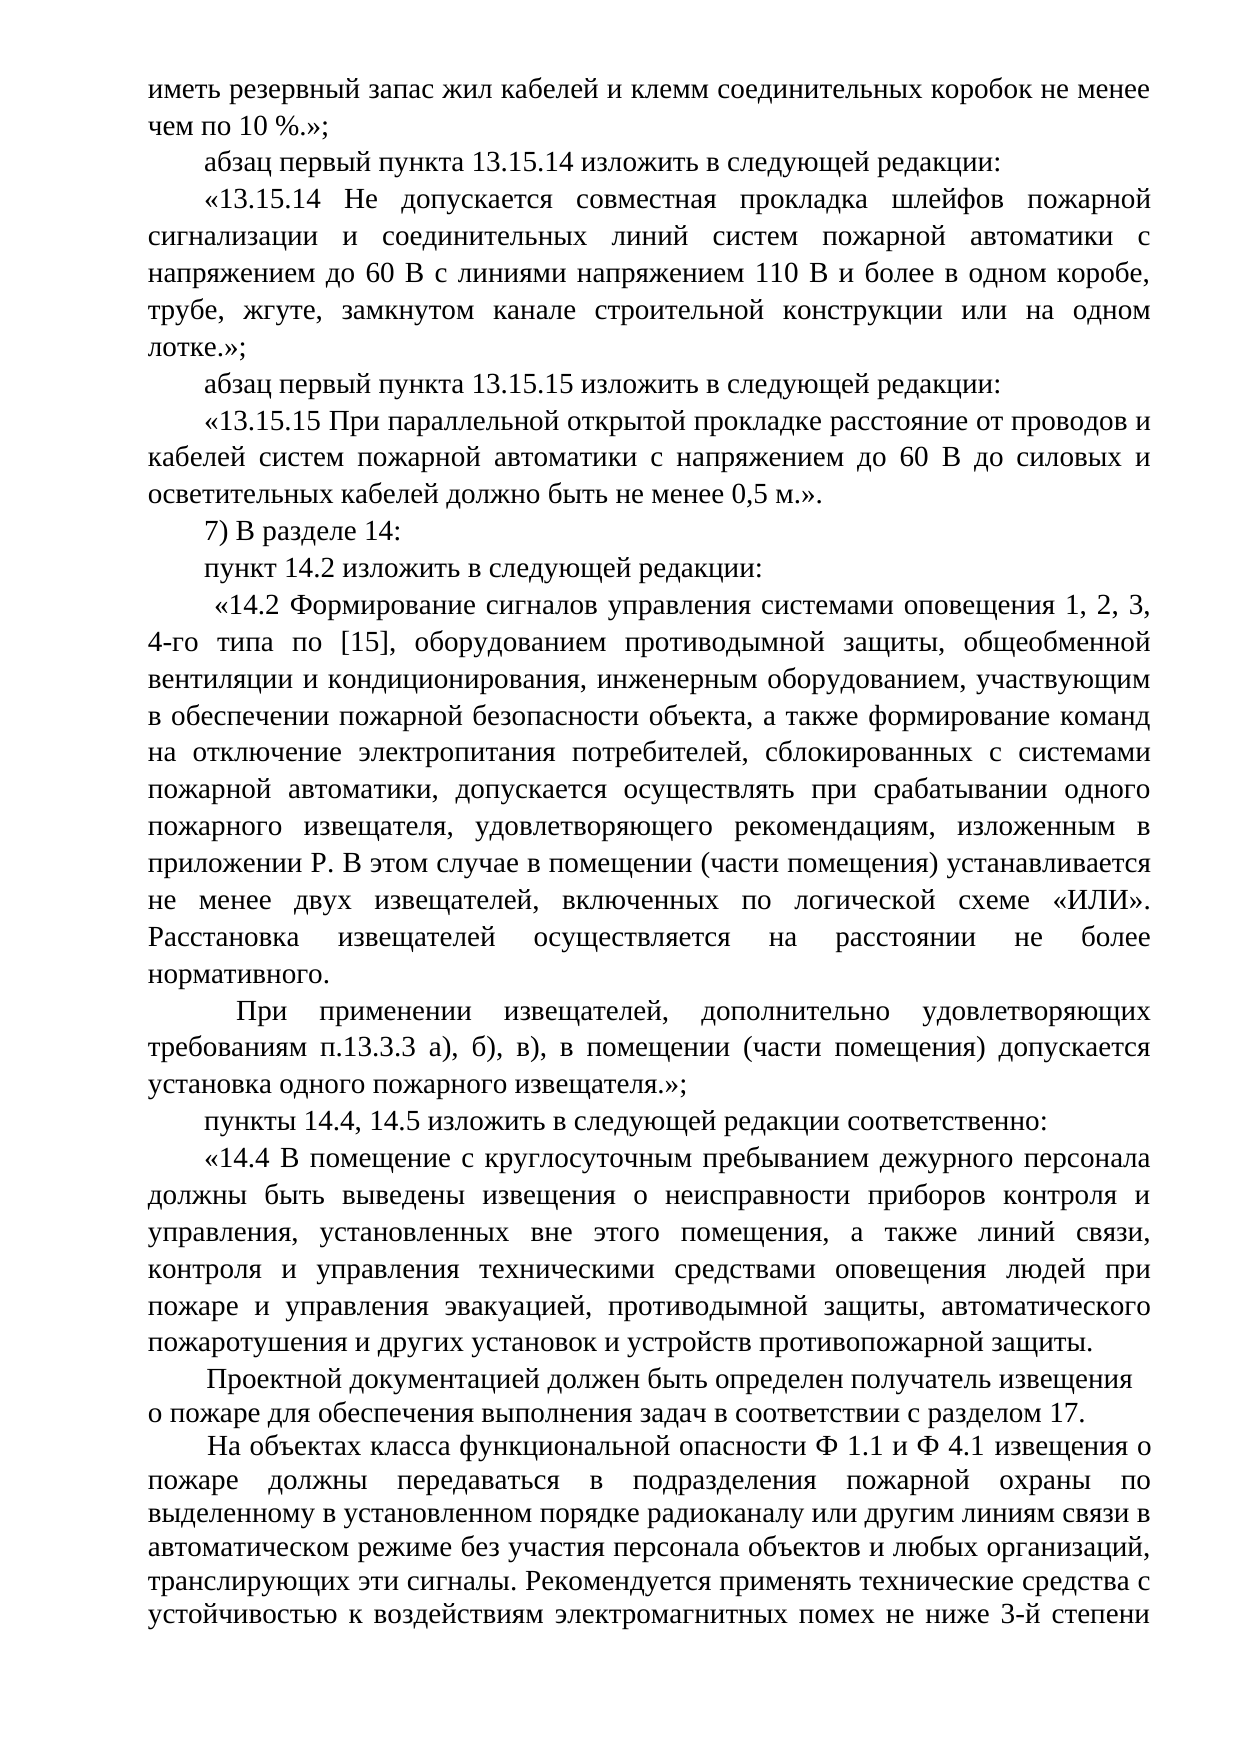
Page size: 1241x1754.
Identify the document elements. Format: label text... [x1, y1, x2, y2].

text «13.15.14 Не допускается совместная прокладка шлейфов пожарной сигнализации и соединительных линий систем пожарной автоматики с напряжением до 60 В с линиями напряжением 110 В и более в одном коробе, трубе, жгуте, замкнутом канале строительной конструкции или на одном лотке.»; [148, 181, 1152, 362]
text пункты 14.4, 14.5 изложить в следующей редакции соответственно: [148, 1103, 1152, 1137]
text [148, 71, 1152, 141]
text При применении извещателей, дополнительно удовлетворяющих требованиям п.13.3.3 а), б), в), в помещении (части помещения) допускается установка одного пожарного извещателя.»; [148, 993, 1152, 1100]
text абзац первый пункта 13.15.15 изложить в следующей редакции: [148, 366, 1152, 399]
text 7) В разделе 14: [148, 513, 1152, 547]
text Проектной документацией должен быть определен получатель извещения о пожаре для обеспечения выполнения задач в соответствии с разделом 17. [148, 1361, 1152, 1428]
text «14.4 В помещение с круглосуточным пребыванием дежурного персонала должны быть выведены извещения о неисправности приборов контроля и управления, установленных вне этого помещения, а также линий связи, контроля и управления техническими средствами оповещения людей при пожаре и управления эвакуацией, противодымной защиты, автоматического пожаротушения и других установок и устройств противопожарной защиты. [148, 1140, 1152, 1358]
text абзац первый пункта 13.15.14 изложить в следующей редакции: [148, 144, 1152, 178]
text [148, 1428, 1152, 1630]
text «14.2 Формирование сигналов управления системами оповещения 1, 2, 3, 4-го типа по [15], оборудованием противодымной защиты, общеобменной вентиляции и кондиционирования, инженерным оборудованием, участвующим в обеспечении пожарной безопасности объекта, а также формирование команд на отключение электропитания потребителей, сблокированных с системами пожарной автоматики, допускается осуществлять при срабатывании одного пожарного извещателя, удовлетворяющего рекомендациям, изложенным в приложении Р. В этом случае в помещении (части помещения) устанавливается не менее двух извещателей, включенных по логической схеме «ИЛИ». Расстановка извещателей осуществляется на расстоянии не более нормативного. [148, 587, 1152, 989]
text «13.15.15 При параллельной открытой прокладке расстояние от проводов и кабелей систем пожарной автоматики с напряжением до 60 В до силовых и осветительных кабелей должно быть не менее .». [148, 403, 1152, 510]
text пункт 14.2 изложить в следующей редакции: [148, 550, 1152, 584]
